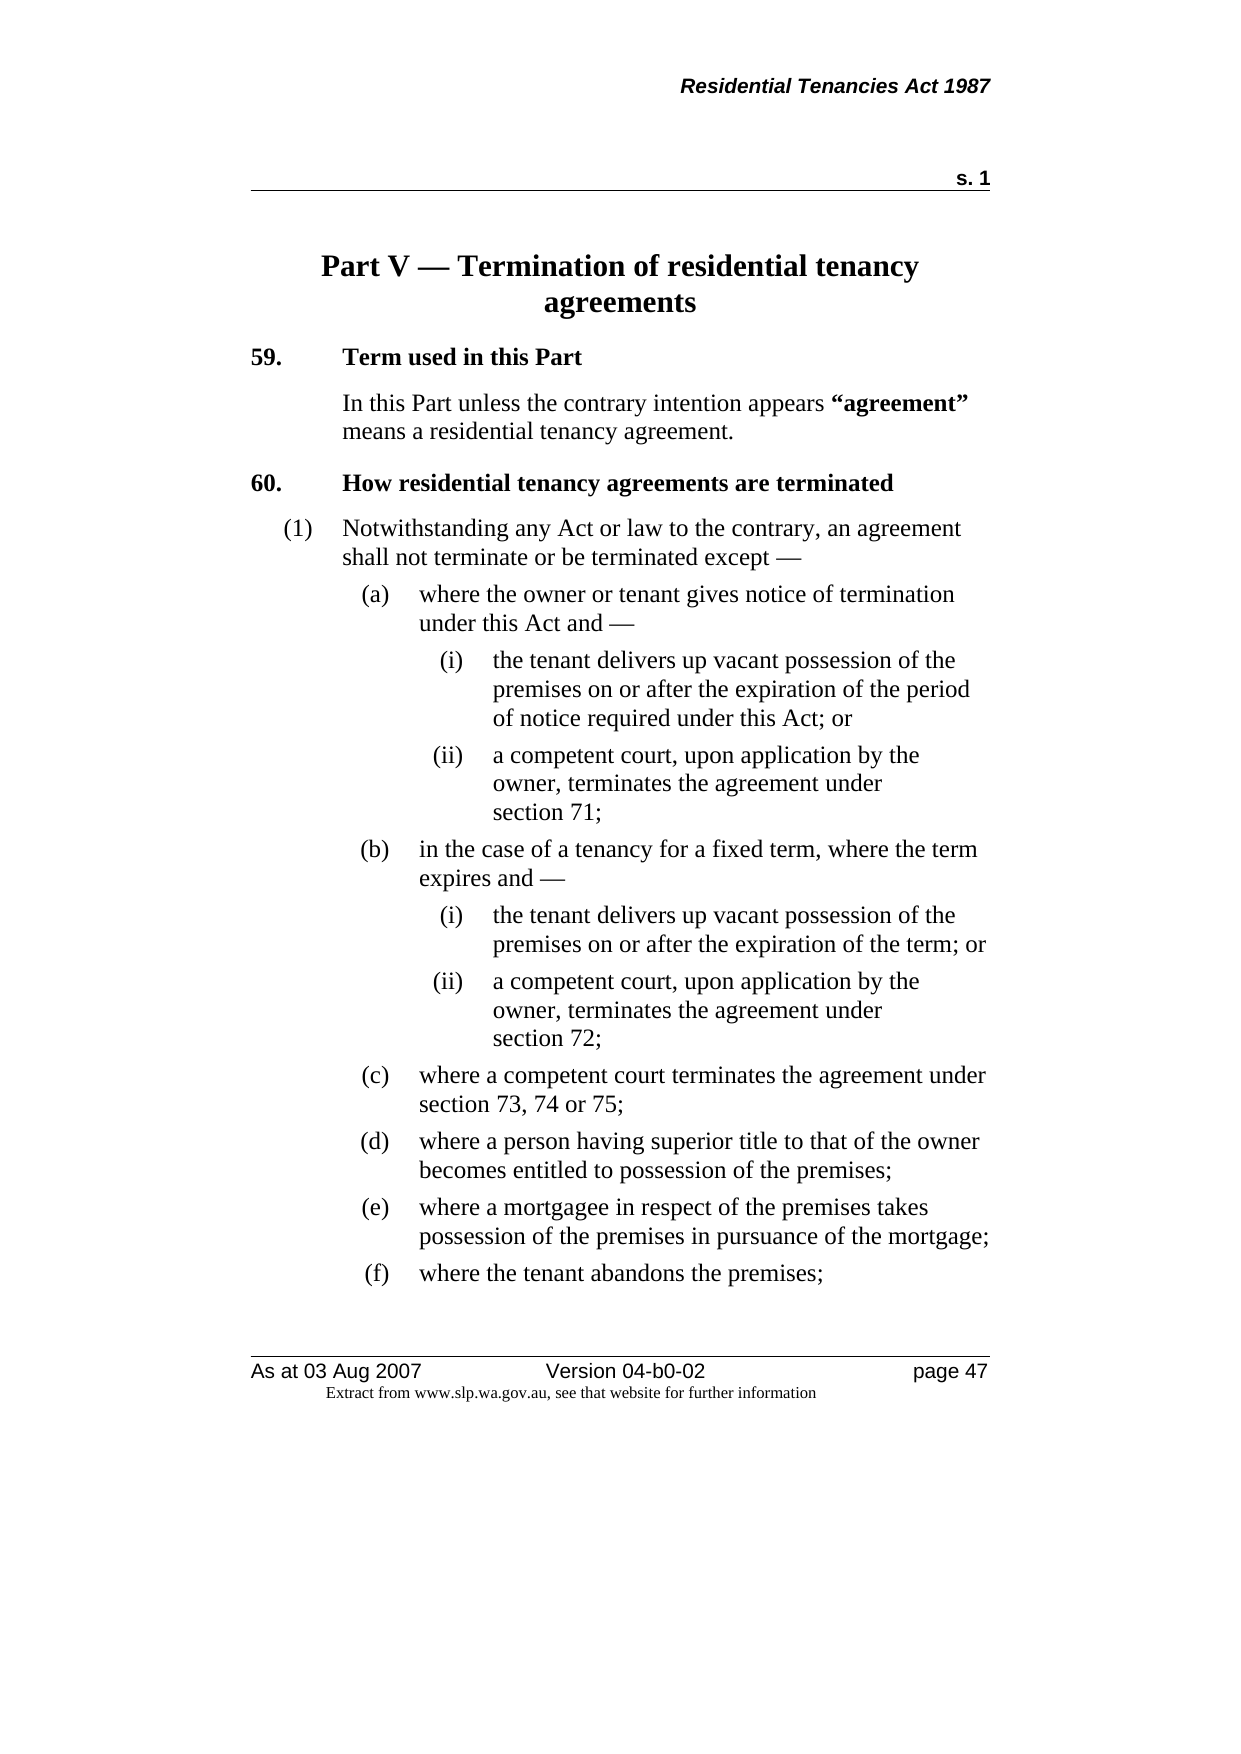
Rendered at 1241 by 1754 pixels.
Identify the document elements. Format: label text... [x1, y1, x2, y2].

text (c) where a competent court terminates the agreement under section 73, 74 or 75; [251, 1061, 990, 1118]
text (e) where a mortgagee in respect of the premises takes possession of the premises in pursuance of the mortgage; [251, 1192, 990, 1250]
subtitle Part V — Termination of residential tenancy agreements [251, 247, 990, 319]
subtitle 60. How residential tenancy agreements are terminated [251, 468, 990, 497]
text (i) the tenant delivers up vacant possession of the premises on or after the expiration of the term; or [251, 900, 990, 958]
text In this Part unless the contrary intention appears “agreement” means a residential tenancy agreement. [251, 388, 990, 445]
text (b) in the case of a tenancy for a fixed term, where the term expires and — [251, 834, 990, 892]
text (ii) a competent court, upon application by the owner, terminates the agreement under section 71; [251, 740, 990, 826]
text (a) where the owner or tenant gives notice of termination under this Act and — [251, 579, 990, 637]
subtitle 59. Term used in this Part [251, 342, 990, 371]
text (1) Notwithstanding any Act or law to the contrary, an agreement shall not terminate or be terminated except — [251, 513, 990, 571]
text (i) the tenant delivers up vacant possession of the premises on or after the expiration of the period of notice required under this Act; or [251, 645, 990, 731]
text (d) where a person having superior title to that of the owner becomes entitled to possession of the premises; [251, 1126, 990, 1184]
text (ii) a competent court, upon application by the owner, terminates the agreement under section 72; [251, 966, 990, 1052]
text (f) where the tenant abandons the premises; [251, 1258, 990, 1287]
